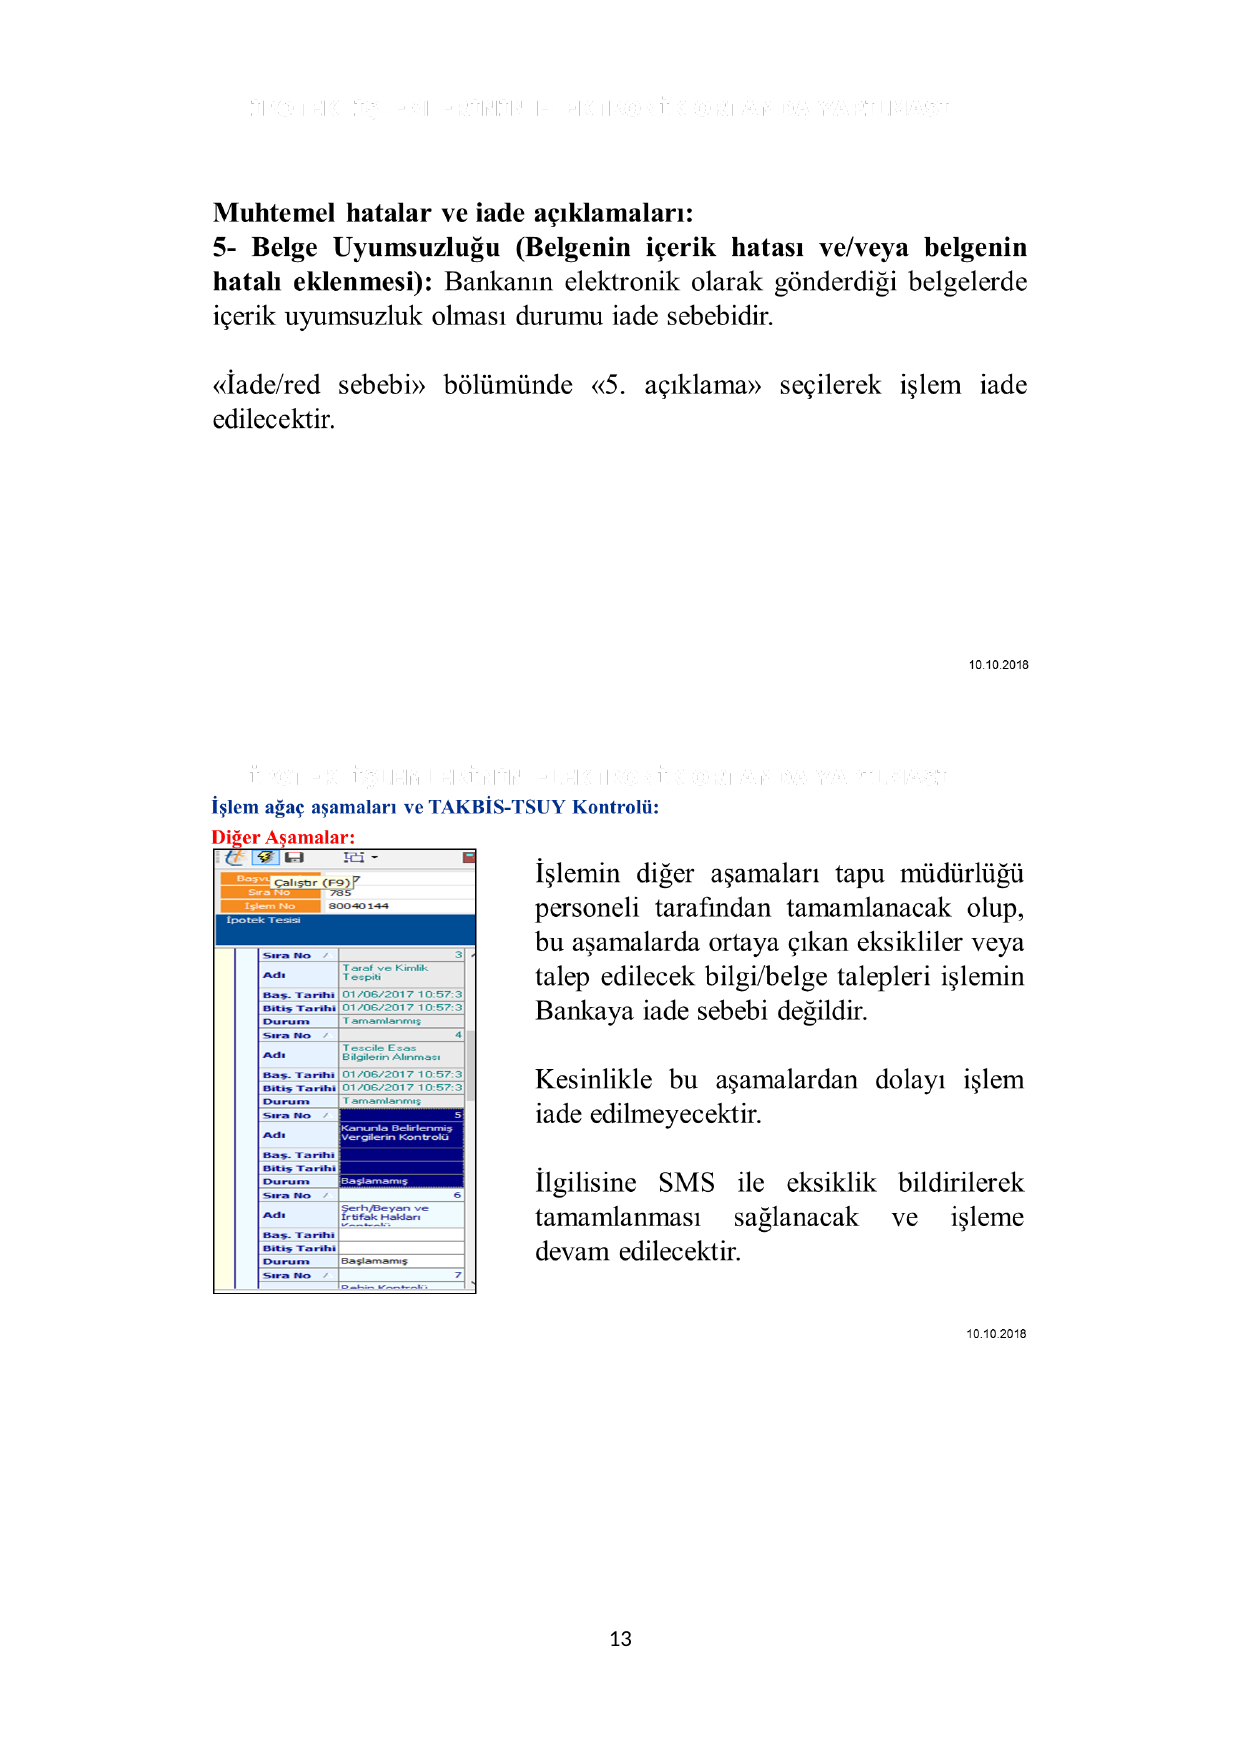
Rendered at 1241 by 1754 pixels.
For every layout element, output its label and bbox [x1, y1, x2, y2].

picture [195, 88, 1045, 680]
picture [198, 758, 1042, 1349]
